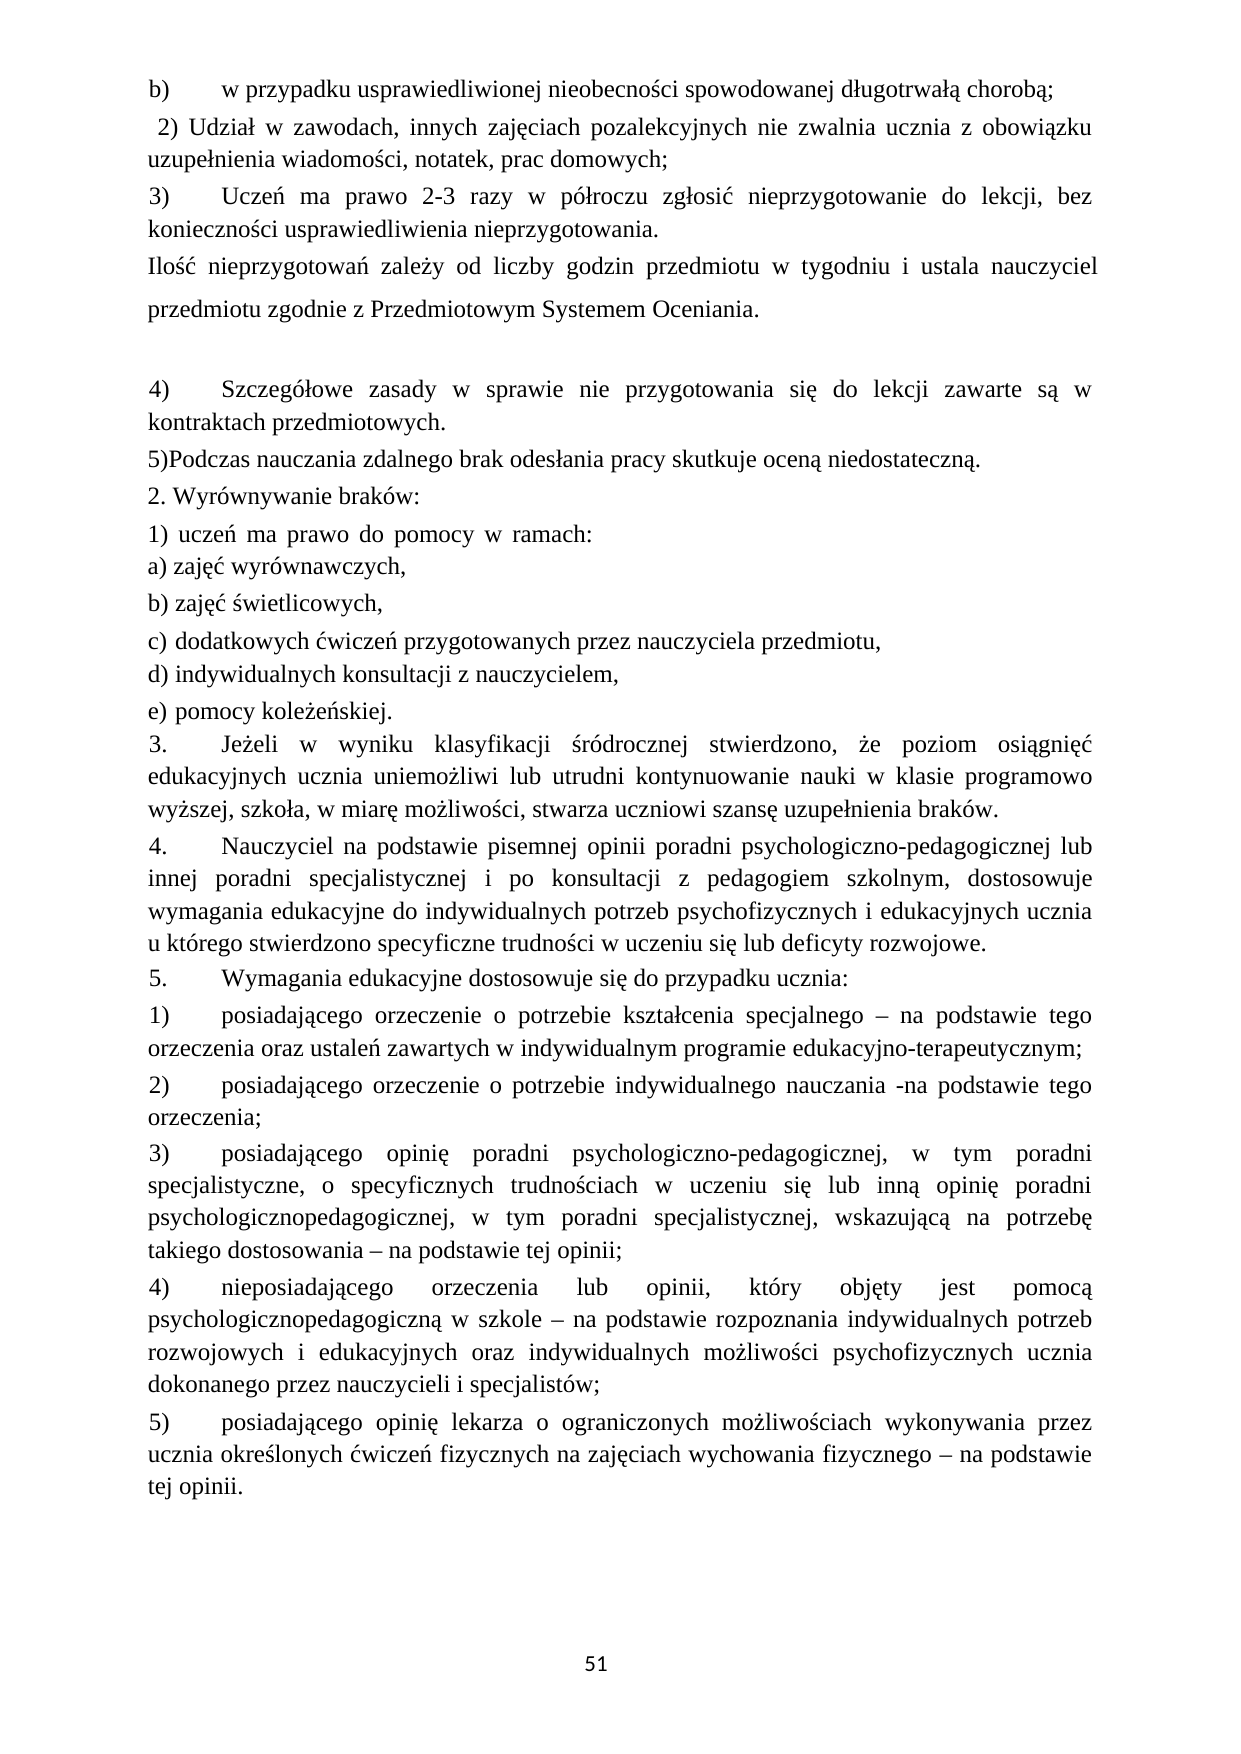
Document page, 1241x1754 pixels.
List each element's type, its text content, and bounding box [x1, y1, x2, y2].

list Nauczyciel na podstawie pisemnej opinii poradni psychologiczno-pedagogicznej lub innej poradni specjalistycznej i po konsultacji z pedagogiem szkolnym, dostosowuje wymagania edukacyjne do indywidualnych potrzeb psychofizycznych i edukacyjnych ucznia u którego stwierdzono specyficzne trudności w uczeniu się lub deficyty rozwojowe. [148, 831, 1093, 957]
list zajęć świetlicowych, [148, 588, 1093, 617]
text 5)Podczas nauczania zdalnego brak odesłania pracy skutkuje oceną niedostateczną. [147, 444, 1093, 473]
text Ilość nieprzygotowań zależy od liczby godzin przedmiotu w tygodniu i ustala nauczyciel przedmiotu zgodnie z Przedmiotowym Systemem Oceniania. [147, 251, 1099, 323]
list Wymagania edukacyjne dostosowuje się do przypadku ucznia: [148, 963, 1093, 992]
list nieposiadającego orzeczenia lub opinii, który objęty jest pomocą psychologicznopedagogiczną w szkole – na podstawie rozpoznania indywidualnych potrzeb rozwojowych i edukacyjnych oraz indywidualnych możliwości psychofizycznych ucznia dokonanego przez nauczycieli i specjalistów; [148, 1272, 1093, 1398]
list Jeżeli w wyniku klasyfikacji śródrocznej stwierdzono, że poziom osiągnięć edukacyjnych ucznia uniemożliwi lub utrudni kontynuowanie nauki w klasie programowo wyższej, szkoła, w miarę możliwości, stwarza uczniowi szansę uzupełnienia braków. [148, 729, 1093, 822]
list posiadającego orzeczenie o potrzebie indywidualnego nauczania -na podstawie tego orzeczenia; [148, 1070, 1093, 1131]
text 2) Udział w zawodach, innych zajęciach pozalekcyjnych nie zwalnia ucznia z obowiązku uzupełnienia wiadomości, notatek, prac domowych; [147, 112, 1093, 173]
text 1) uczeń ma prawo do pomocy w ramach: a) zajęć wyrównawczych, [147, 519, 593, 580]
list dodatkowych ćwiczeń przygotowanych przez nauczyciela przedmiotu, [148, 626, 1093, 654]
list posiadającego orzeczenie o potrzebie kształcenia specjalnego – na podstawie tego orzeczenia oraz ustaleń zawartych w indywidualnym programie edukacyjno-terapeutycznym; [148, 1000, 1093, 1062]
list posiadającego opinię lekarza o ograniczonych możliwościach wykonywania przez ucznia określonych ćwiczeń fizycznych na zajęciach wychowania fizycznego – na podstawie tej opinii. [148, 1407, 1093, 1500]
list indywidualnych konsultacji z nauczycielem, [148, 659, 1093, 687]
list Szczegółowe zasady w sprawie nie przygotowania się do lekcji zawarte są w kontraktach przedmiotowych. [148, 374, 1093, 436]
list posiadającego opinię poradni psychologiczno-pedagogicznej, w tym poradni specjalistyczne, o specyficznych trudnościach w uczeniu się lub inną opinię poradni psychologicznopedagogicznej, w tym poradni specjalistycznej, wskazującą na potrzebę takiego dostosowania – na podstawie tej opinii; [148, 1138, 1093, 1263]
list Uczeń ma prawo 2-3 razy w półroczu zgłosić nieprzygotowanie do lekcji, bez konieczności usprawiedliwienia nieprzygotowania. [148, 181, 1093, 242]
list w przypadku usprawiedliwionej nieobecności spowodowanej długotrwałą chorobą; [148, 74, 1093, 103]
text 2. Wyrównywanie braków: [147, 481, 1093, 510]
list pomocy koleżeńskiej. [148, 696, 1093, 725]
